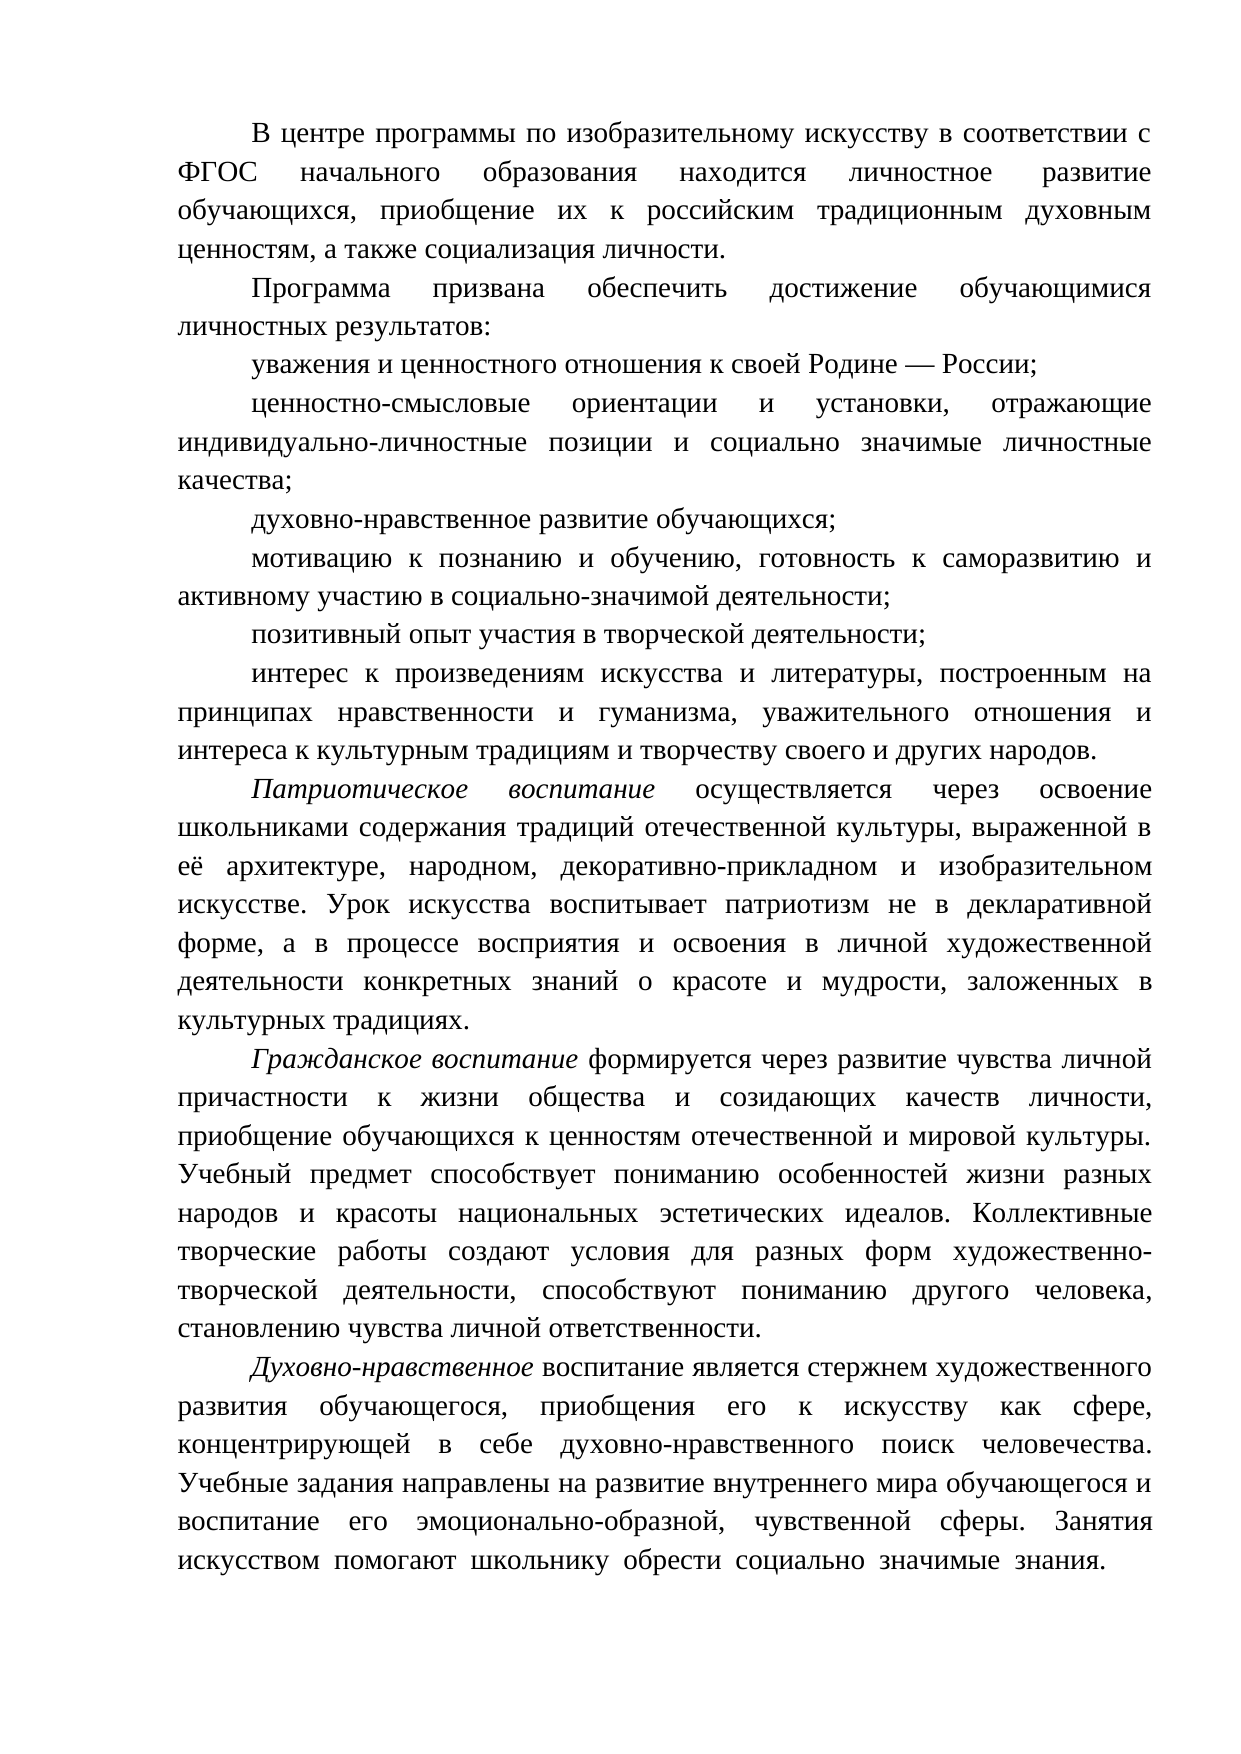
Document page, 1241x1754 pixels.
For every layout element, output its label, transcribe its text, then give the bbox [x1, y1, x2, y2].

text Духовно-нравственное воспитание является стержнем художественного развития обучающегося, приобщения его к искусству как сфере, концентрирующей в себе духовно-нравственного поиск человечества. Учебные задания направлены на развитие внутреннего мира обучающегося и воспитание его эмоционально-образной, чувственной сферы. Занятия искусством помогают школьнику обрести социально значимые знания. [177, 1349, 1152, 1575]
text позитивный опыт участия в творческой деятельности; [251, 617, 1163, 650]
text В центре программы по изобразительному искусству в соответствии с ФГОС начального образования находится личностное развитие обучающихся, приобщение их к российским традиционным духовным ценностям, а также социализация личности. [177, 115, 1152, 264]
text интерес к произведениям искусства и литературы, построенным на принципах нравственности и гуманизма, уважительного отношения и интереса к культурным традициям и творчеству своего и других народов. [177, 655, 1152, 766]
text мотивацию к познанию и обучению, готовность к саморазвитию и активному участию в социально-значимой деятельности; [177, 540, 1151, 612]
text Гражданское воспитание формируется через развитие чувства личной причастности к жизни общества и созидающих качеств личности, приобщение обучающихся к ценностям отечественной и мировой культуры. Учебный предмет способствует пониманию особенностей жизни разных народов и красоты национальных эстетических идеалов. Коллективные творческие работы создают условия для разных форм художественно- творческой деятельности, способствуют пониманию другого человека, становлению чувства личной ответственности. [177, 1041, 1152, 1344]
text Программа призвана обеспечить достижение обучающимися личностных результатов: [177, 270, 1151, 342]
text ценностно-смысловые ориентации и установки, отражающие индивидуально-личностные позиции и социально значимые личностные качества; [177, 385, 1152, 496]
text Патриотическое воспитание осуществляется через освоение школьниками содержания традиций отечественной культуры, выраженной в её архитектуре, народном, декоративно-прикладном и изобразительном искусстве. Урок искусства воспитывает патриотизм не в декларативной форме, а в процессе восприятия и освоения в личной художественной деятельности конкретных знаний о красоте и мудрости, заложенных в культурных традициях. [177, 771, 1152, 1036]
text духовно-нравственное развитие обучающихся; [251, 501, 1163, 534]
text уважения и ценностного отношения к своей Родине — России; [251, 347, 1163, 380]
